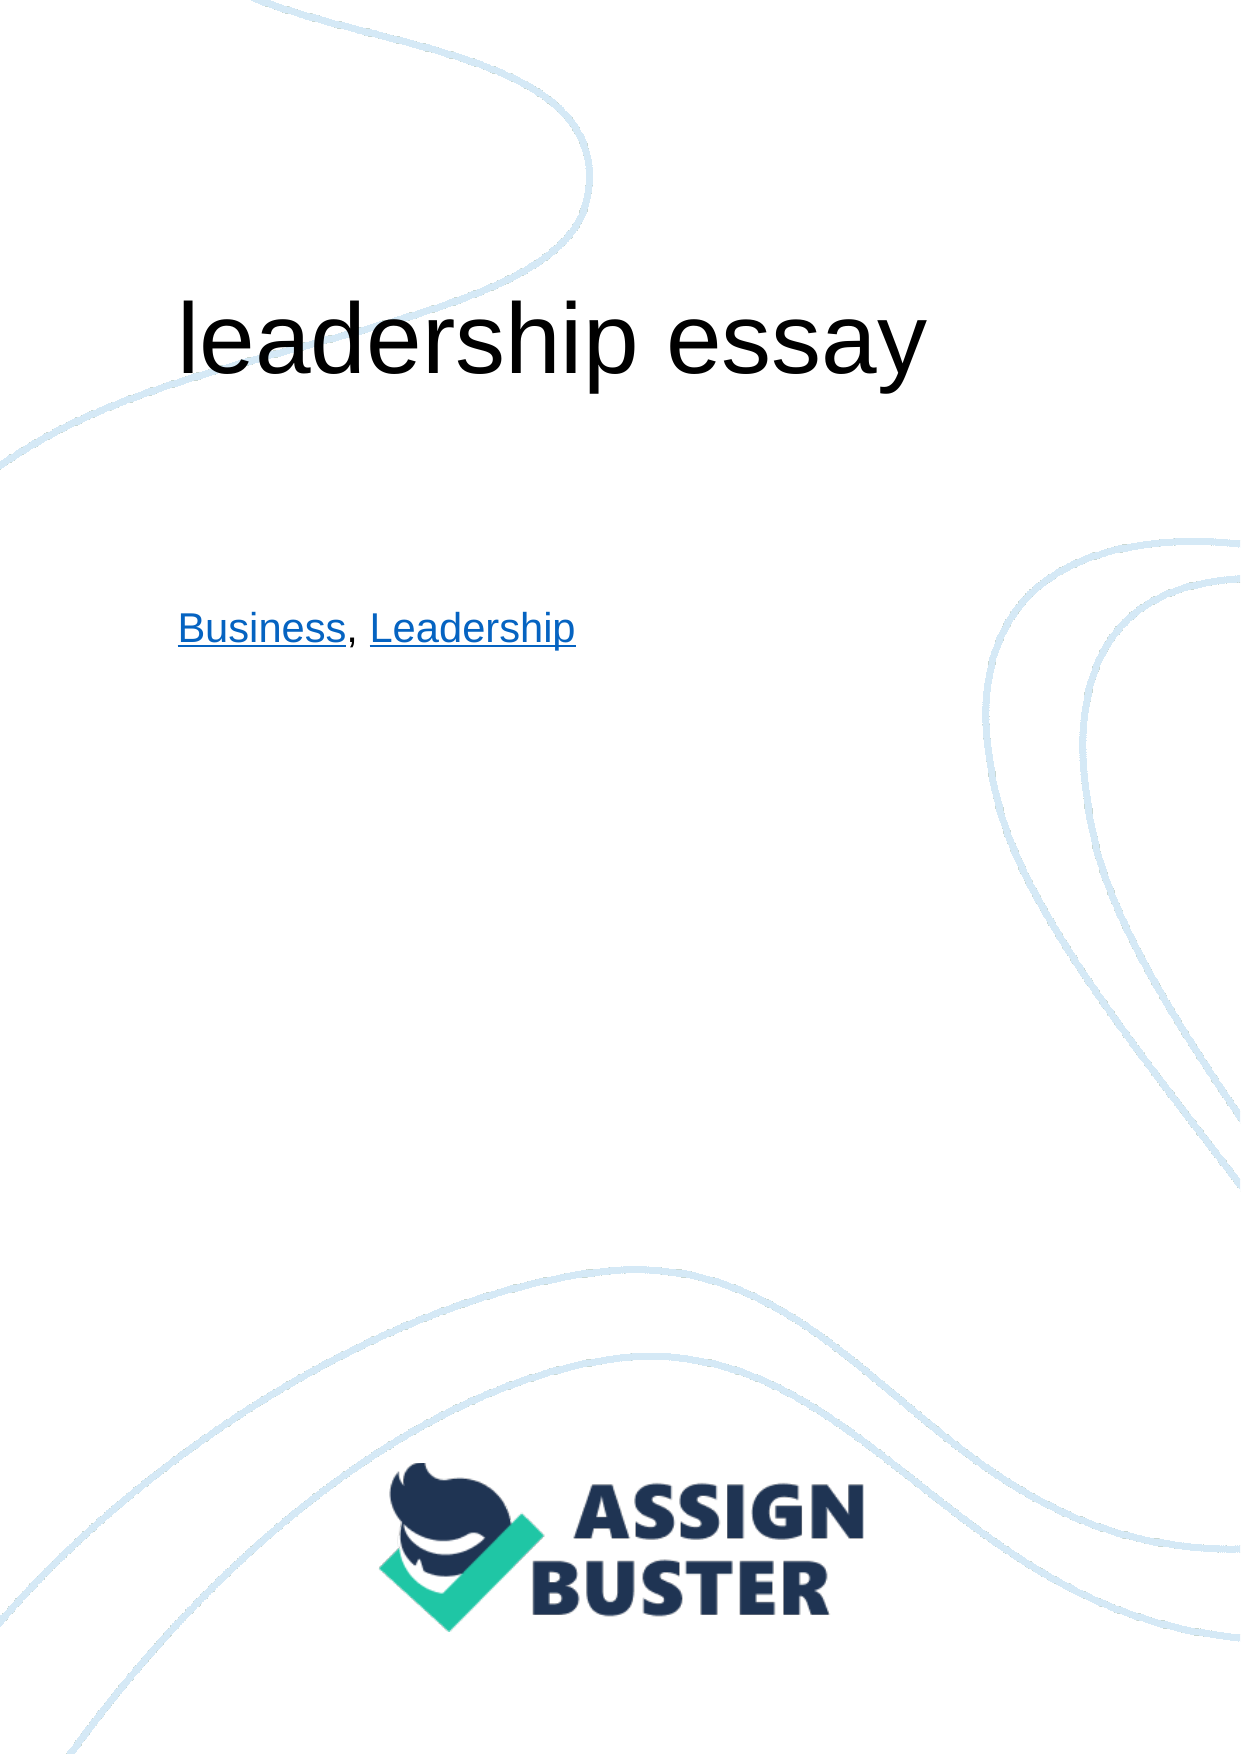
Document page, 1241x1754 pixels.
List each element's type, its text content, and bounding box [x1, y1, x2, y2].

subtitle ﻿leadership essay [177, 279, 1152, 394]
picture [0, 0, 1241, 1754]
text Business, Leadership [177, 604, 1152, 652]
